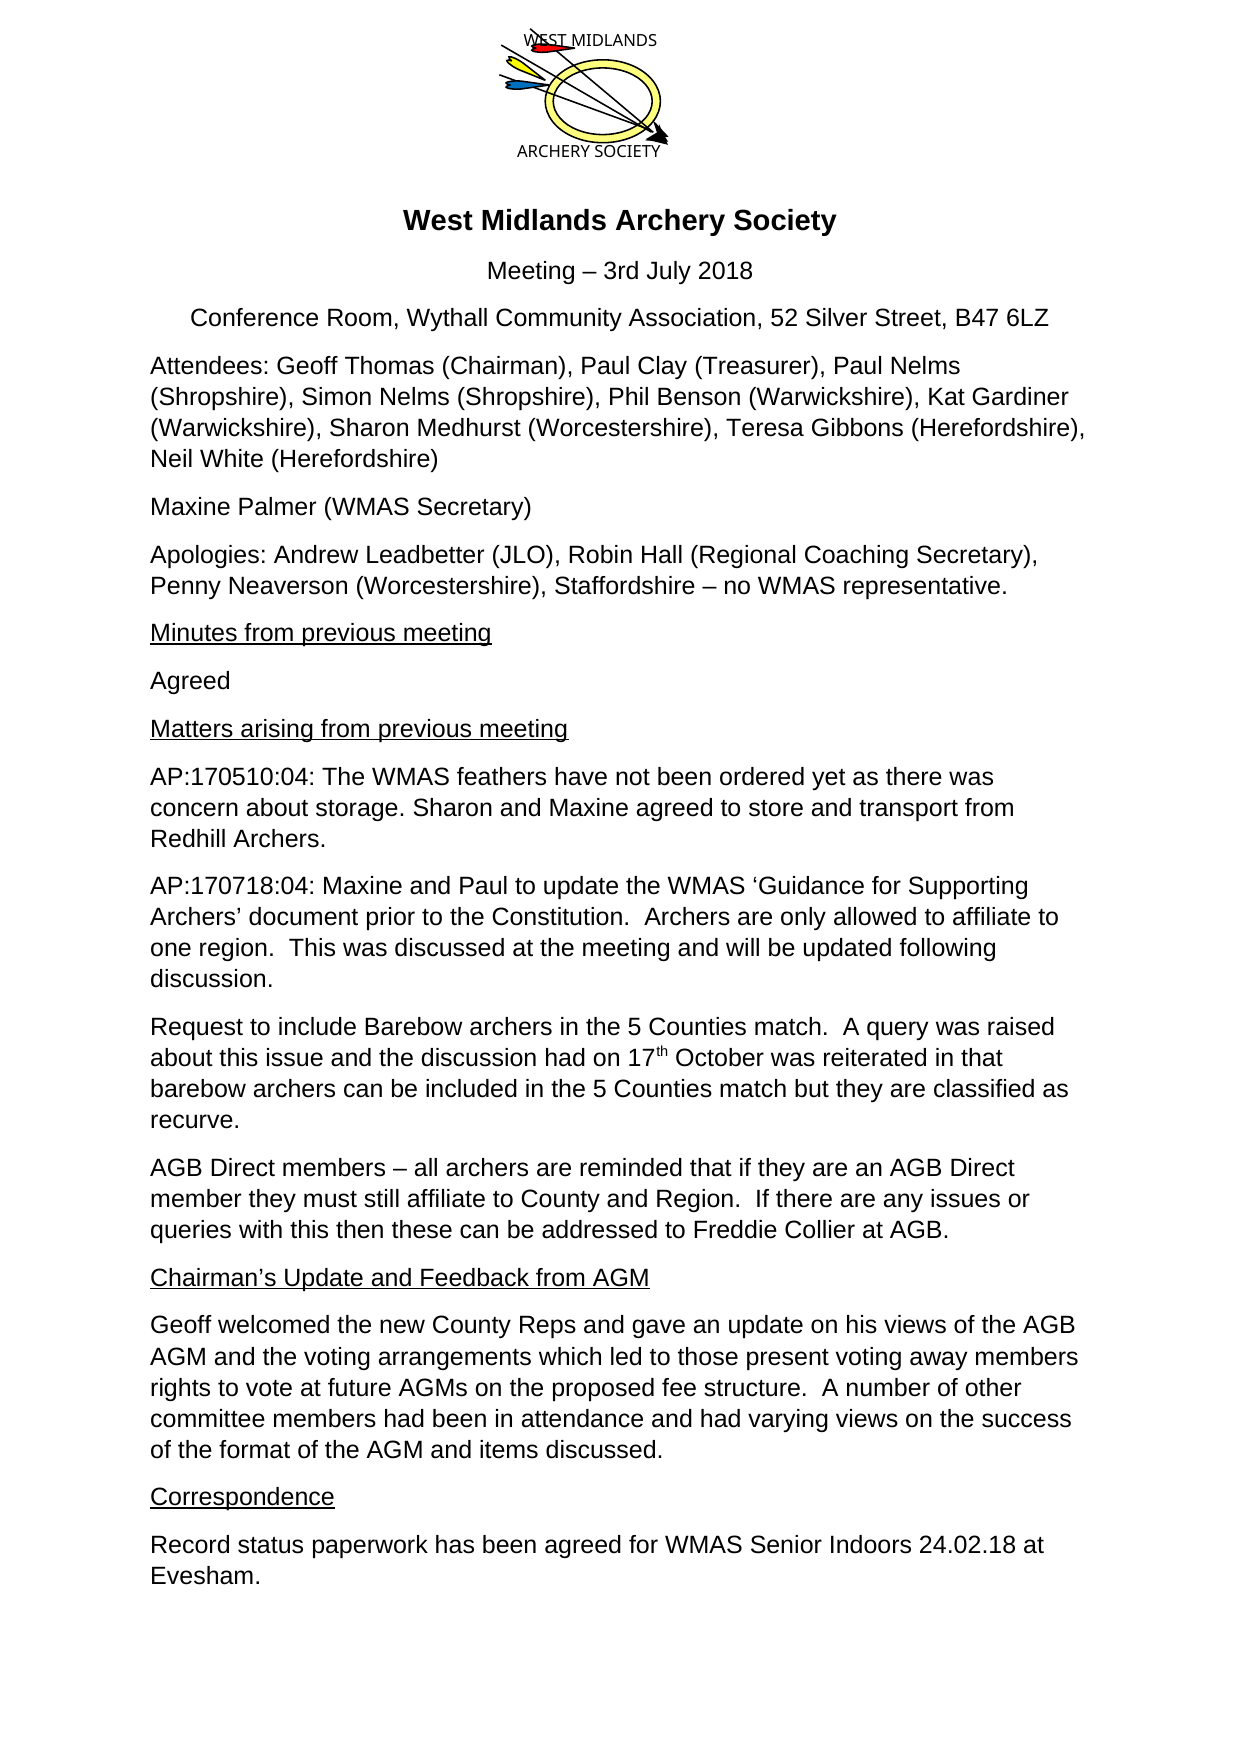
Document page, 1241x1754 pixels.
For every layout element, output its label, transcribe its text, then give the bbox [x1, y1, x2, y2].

text Geoff welcomed the new County Reps and gave an update on his views of the AGB AGM and the voting arrangements which led to those present voting away members rights to vote at future AGMs on the proposed fee structure. A number of other committee members had been in attendance and had varying views on the success of the format of the AGM and items discussed. [150, 1310, 1090, 1463]
text AP:170718:04: Maxine and Paul to update the WMAS ‘Guidance for Supporting Archers’ document prior to the Constitution. Archers are only allowed to affiliate to one region. This was discussed at the meeting and will be updated following discussion. [150, 871, 1090, 993]
text Attendees: Geoff Thomas (Chairman), Paul Clay (Treasurer), Paul Nelms (Shropshire), Simon Nelms (Shropshire), Phil Benson (Warwickshire), Kat Gardiner (Warwickshire), Sharon Medhurst (Worcestershire), Teresa Gibbons (Herefordshire), Neil White (Herefordshire) [150, 351, 1090, 473]
text Meeting – 3rd July 2018 [150, 256, 1090, 284]
text Agreed [150, 666, 1090, 695]
text Apologies: Andrew Leadbetter (JLO), Robin Hall (Regional Coaching Secretary), Penny Neaverson (Worcestershire), Staffordshire – no WMAS representative. [150, 539, 1090, 599]
text AGB Direct members – all archers are reminded that if they are an AGB Direct member they must still affiliate to County and Region. If there are any issues or queries with this then these can be addressed to Freddie Collier at AGB. [150, 1153, 1090, 1244]
text Matters arising from previous meeting [150, 714, 1090, 742]
text Conference Room, Wythall Community Association, 52 Silver Street, B47 6LZ [150, 303, 1090, 332]
text Maxine Palmer (WMAS Secretary) [150, 492, 1090, 521]
text Chairman’s Update and Feedback from AGM [150, 1263, 1090, 1291]
text Request to include Barebow archers in the 5 Counties match. A query was raised about this issue and the discussion had on 17th October was reiterated in that barebow archers can be included in the 5 Counties match but they are classified as recurve. [150, 1012, 1090, 1134]
text Record status paperwork has been agreed for WMAS Senior Indoors 24.02.18 at Evesham. [150, 1530, 1090, 1590]
text Minutes from previous meeting [150, 618, 1090, 647]
text Correspondence [150, 1482, 1090, 1511]
text West Midlands Archery Society [150, 203, 1090, 236]
text AP:170510:04: The WMAS feathers have not been ordered yet as there was concern about storage. Sharon and Maxine agreed to store and transport from Redhill Archers. [150, 761, 1090, 852]
